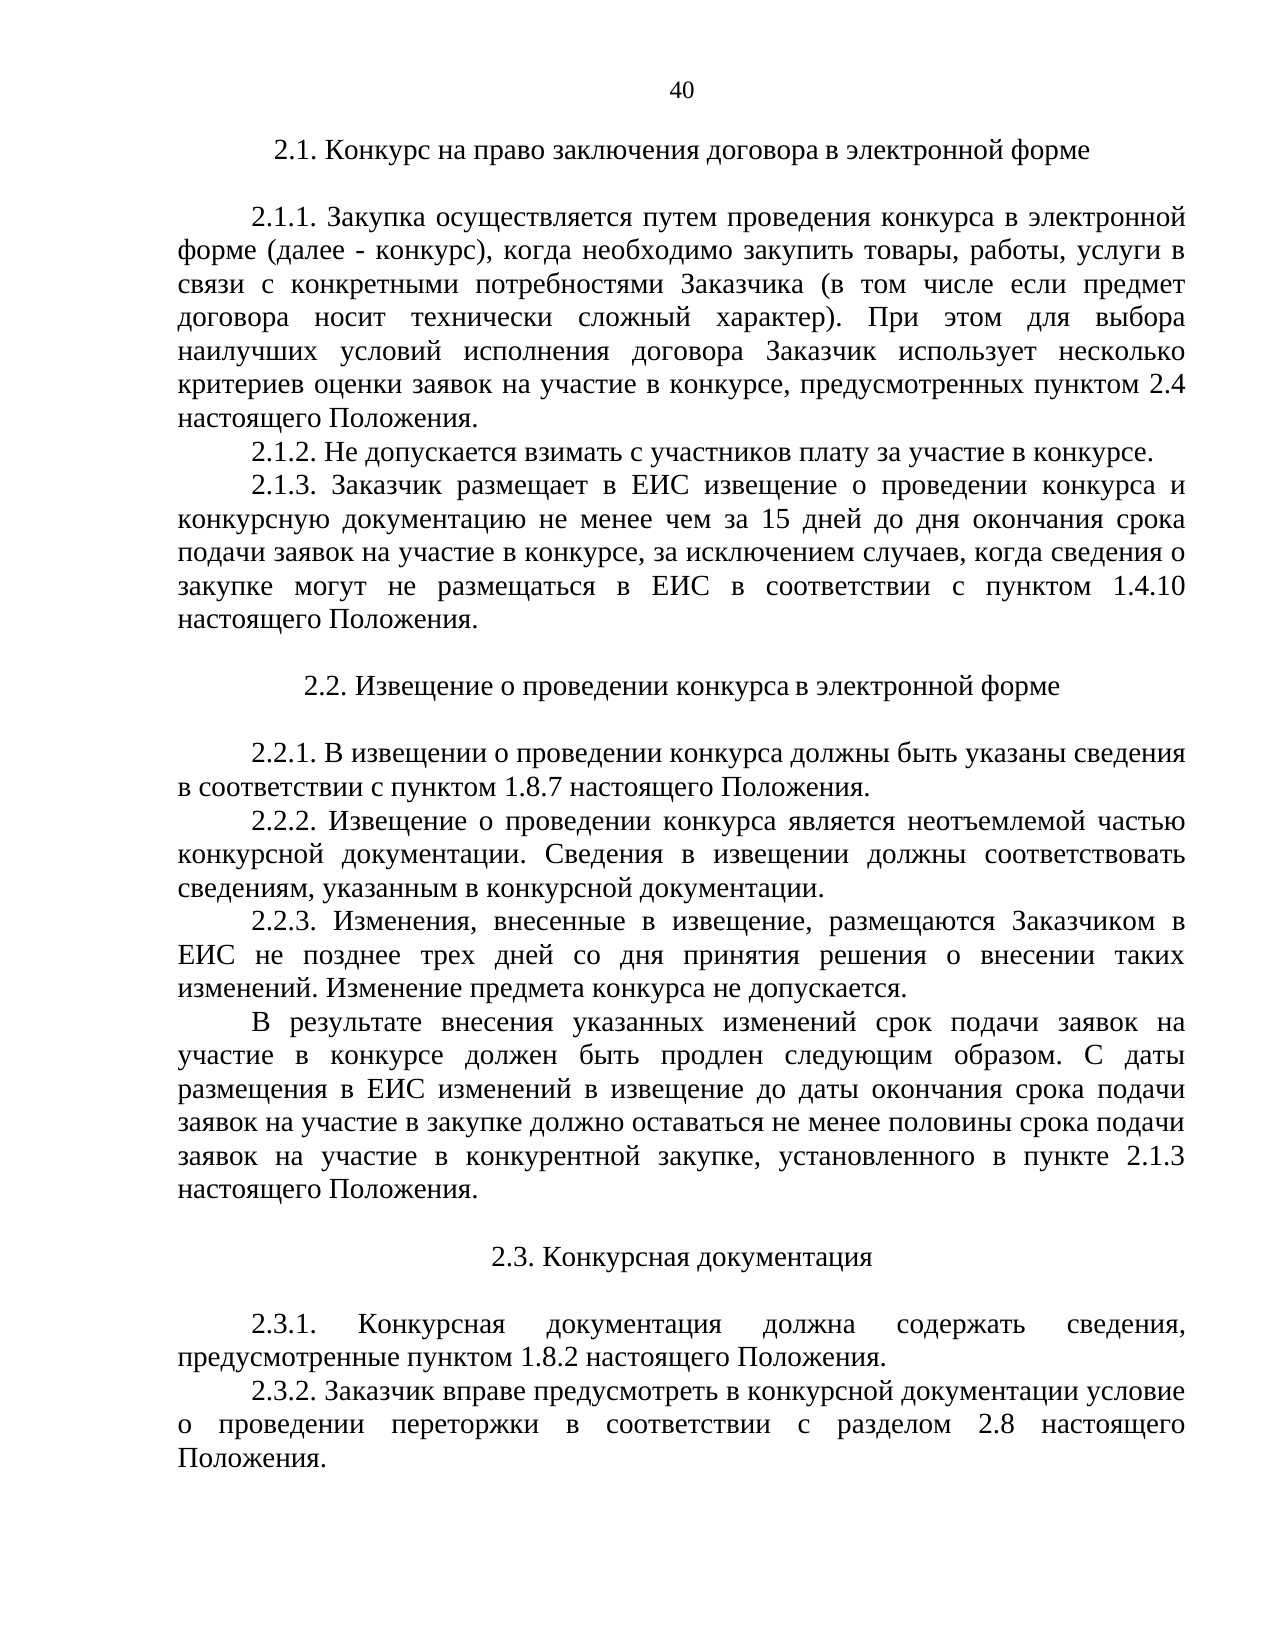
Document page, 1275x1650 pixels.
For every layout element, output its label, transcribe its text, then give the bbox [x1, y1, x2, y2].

text 2.3. Конкурсная документация [177, 1239, 1186, 1272]
text 2.3.2. Заказчик вправе предусмотреть в конкурсной документации условие о проведении переторжки в соответствии с разделом 2.8 настоящего Положения. [177, 1373, 1186, 1473]
text 2.1.3. Заказчик размещает в ЕИС извещение о проведении конкурса и конкурсную документацию не менее чем за 15 дней до дня окончания срока подачи заявок на участие в конкурсе, за исключением случаев, когда сведения о закупке могут не размещаться в ЕИС в соответствии с пунктом 1.4.10 настоящего Положения. [177, 467, 1186, 635]
text 2.1.1. Закупка осуществляется путем проведения конкурса в электронной форме (далее - конкурс), когда необходимо закупить товары, работы, услуги в связи с конкретными потребностями Заказчика (в том числе если предмет договора носит технически сложный характер). При этом для выбора наилучших условий исполнения договора Заказчик использует несколько критериев оценки заявок на участие в конкурсе, предусмотренных пунктом 2.4 настоящего Положения. [177, 199, 1186, 434]
text 2.3.1. Конкурсная документация должна содержать сведения, предусмотренные пунктом 1.8.2 настоящего Положения. [177, 1306, 1186, 1373]
text 2.2. Извещение о проведении конкурса в электронной форме [177, 668, 1186, 702]
text 2.1.2. Не допускается взимать с участников плату за участие в конкурсе. [177, 434, 1186, 467]
text 2.2.1. В извещении о проведении конкурса должны быть указаны сведения в соответствии с пунктом 1.8.7 настоящего Положения. [177, 736, 1186, 803]
text В результате внесения указанных изменений срок подачи заявок на участие в конкурсе должен быть продлен следующим образом. С даты размещения в ЕИС изменений в извещение до даты окончания срока подачи заявок на участие в закупке должно оставаться не менее половины срока подачи заявок на участие в конкурентной закупке, установленного в пункте 2.1.3 настоящего Положения. [177, 1004, 1186, 1205]
text 2.2.3. Изменения, внесенные в извещение, размещаются Заказчиком в ЕИС не позднее трех дней со дня принятия решения о внесении таких изменений. Изменение предмета конкурса не допускается. [177, 903, 1186, 1004]
text 2.2.2. Извещение о проведении конкурса является неотъемлемой частью конкурсной документации. Сведения в извещении должны соответствовать сведениям, указанным в конкурсной документации. [177, 803, 1186, 903]
text 2.1. Конкурс на право заключения договора в электронной форме [177, 132, 1186, 165]
